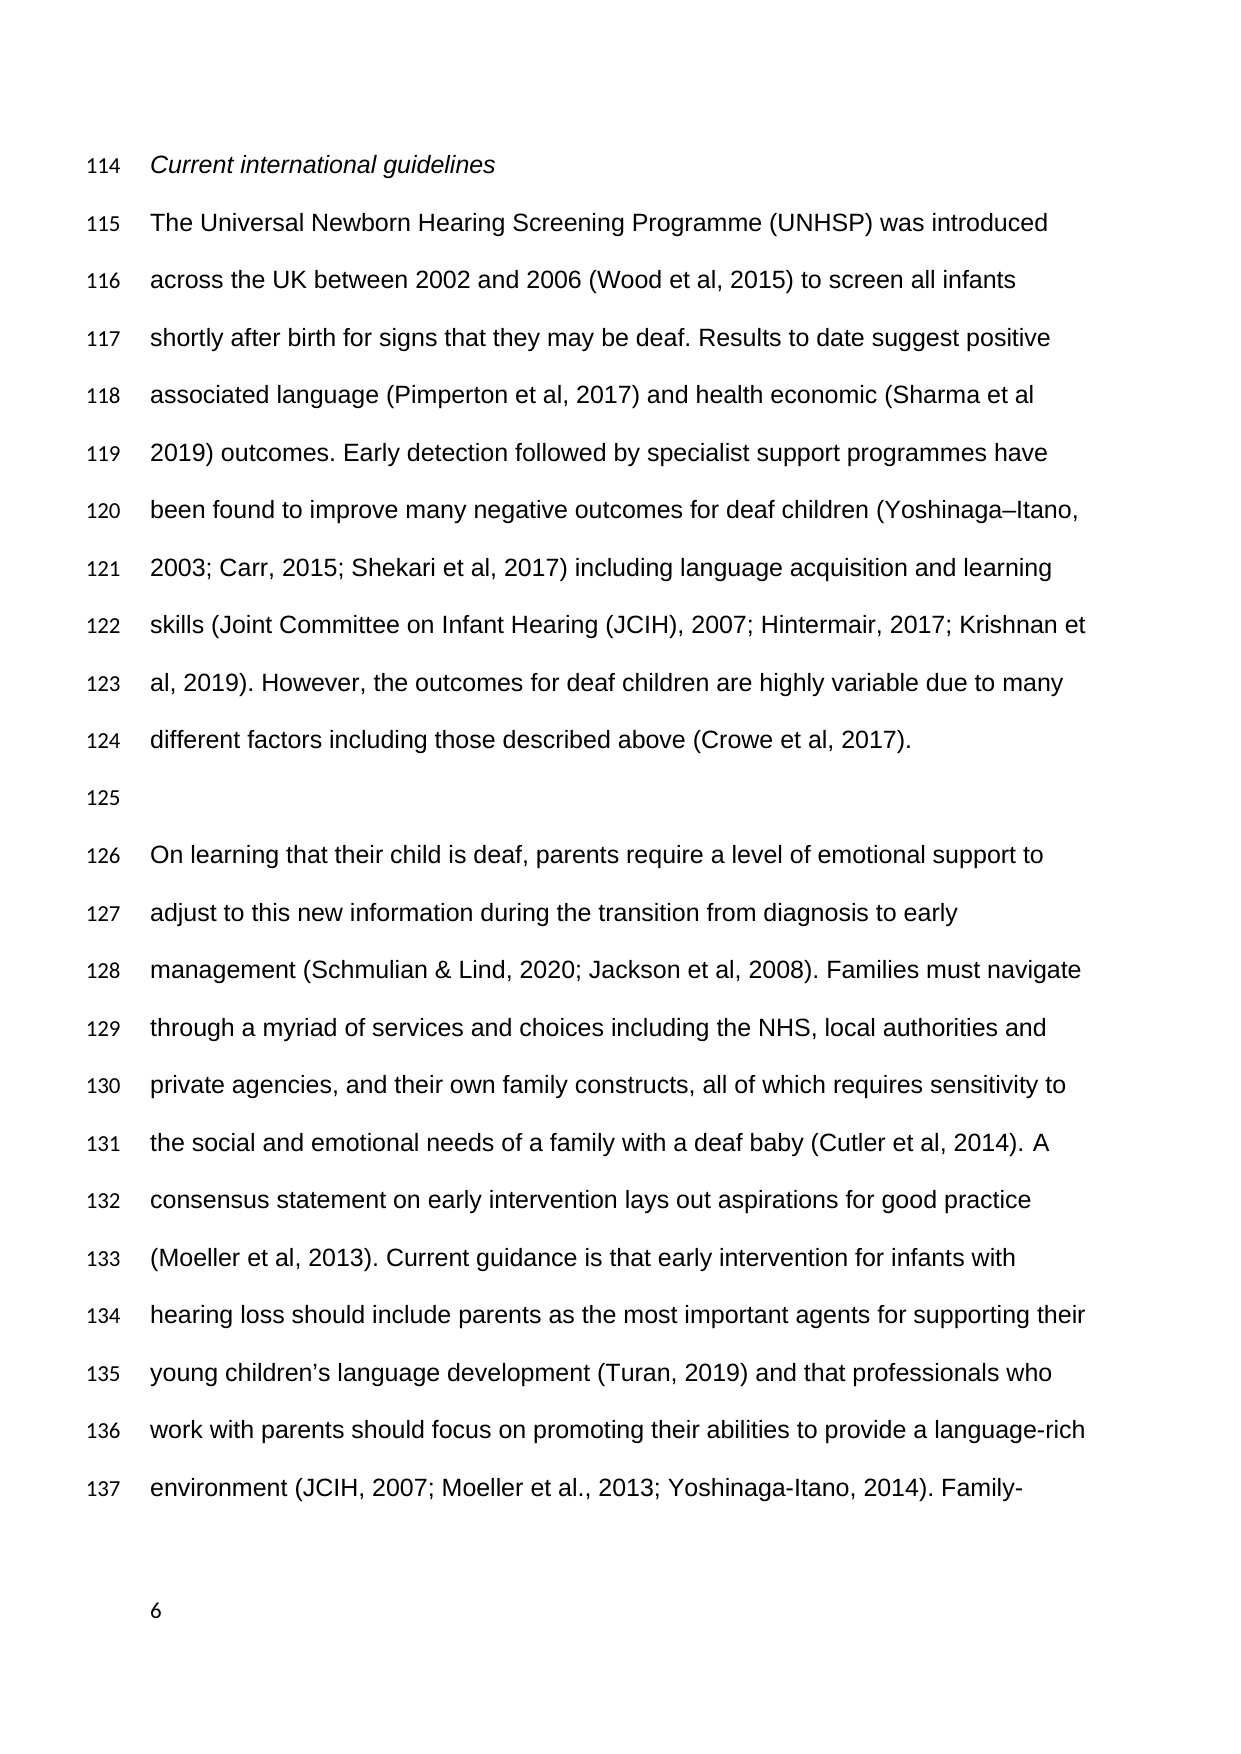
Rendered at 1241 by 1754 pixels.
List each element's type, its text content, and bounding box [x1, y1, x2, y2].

text Current international guidelines [150, 150, 1090, 179]
text The Universal Newborn Hearing Screening Programme (UNHSP) was introduced across the UK between 2002 and 2006 (Wood et al, 2015) to screen all infants shortly after birth for signs that they may be deaf. Results to date suggest positive associated language (Pimperton et al, 2017) and health economic (Sharma et al 2019) outcomes. Early detection followed by specialist support programmes have been found to improve many negative outcomes for deaf children (Yoshinaga–Itano, 2003; Carr, 2015; Shekari et al, 2017) including language acquisition and learning skills (Joint Committee on Infant Hearing (JCIH), 2007; Hintermair, 2017; Krishnan et al, 2019). However, the outcomes for deaf children are highly variable due to many different factors including those described above (Crowe et al, 2017). [150, 207, 1090, 754]
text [150, 840, 1090, 1501]
